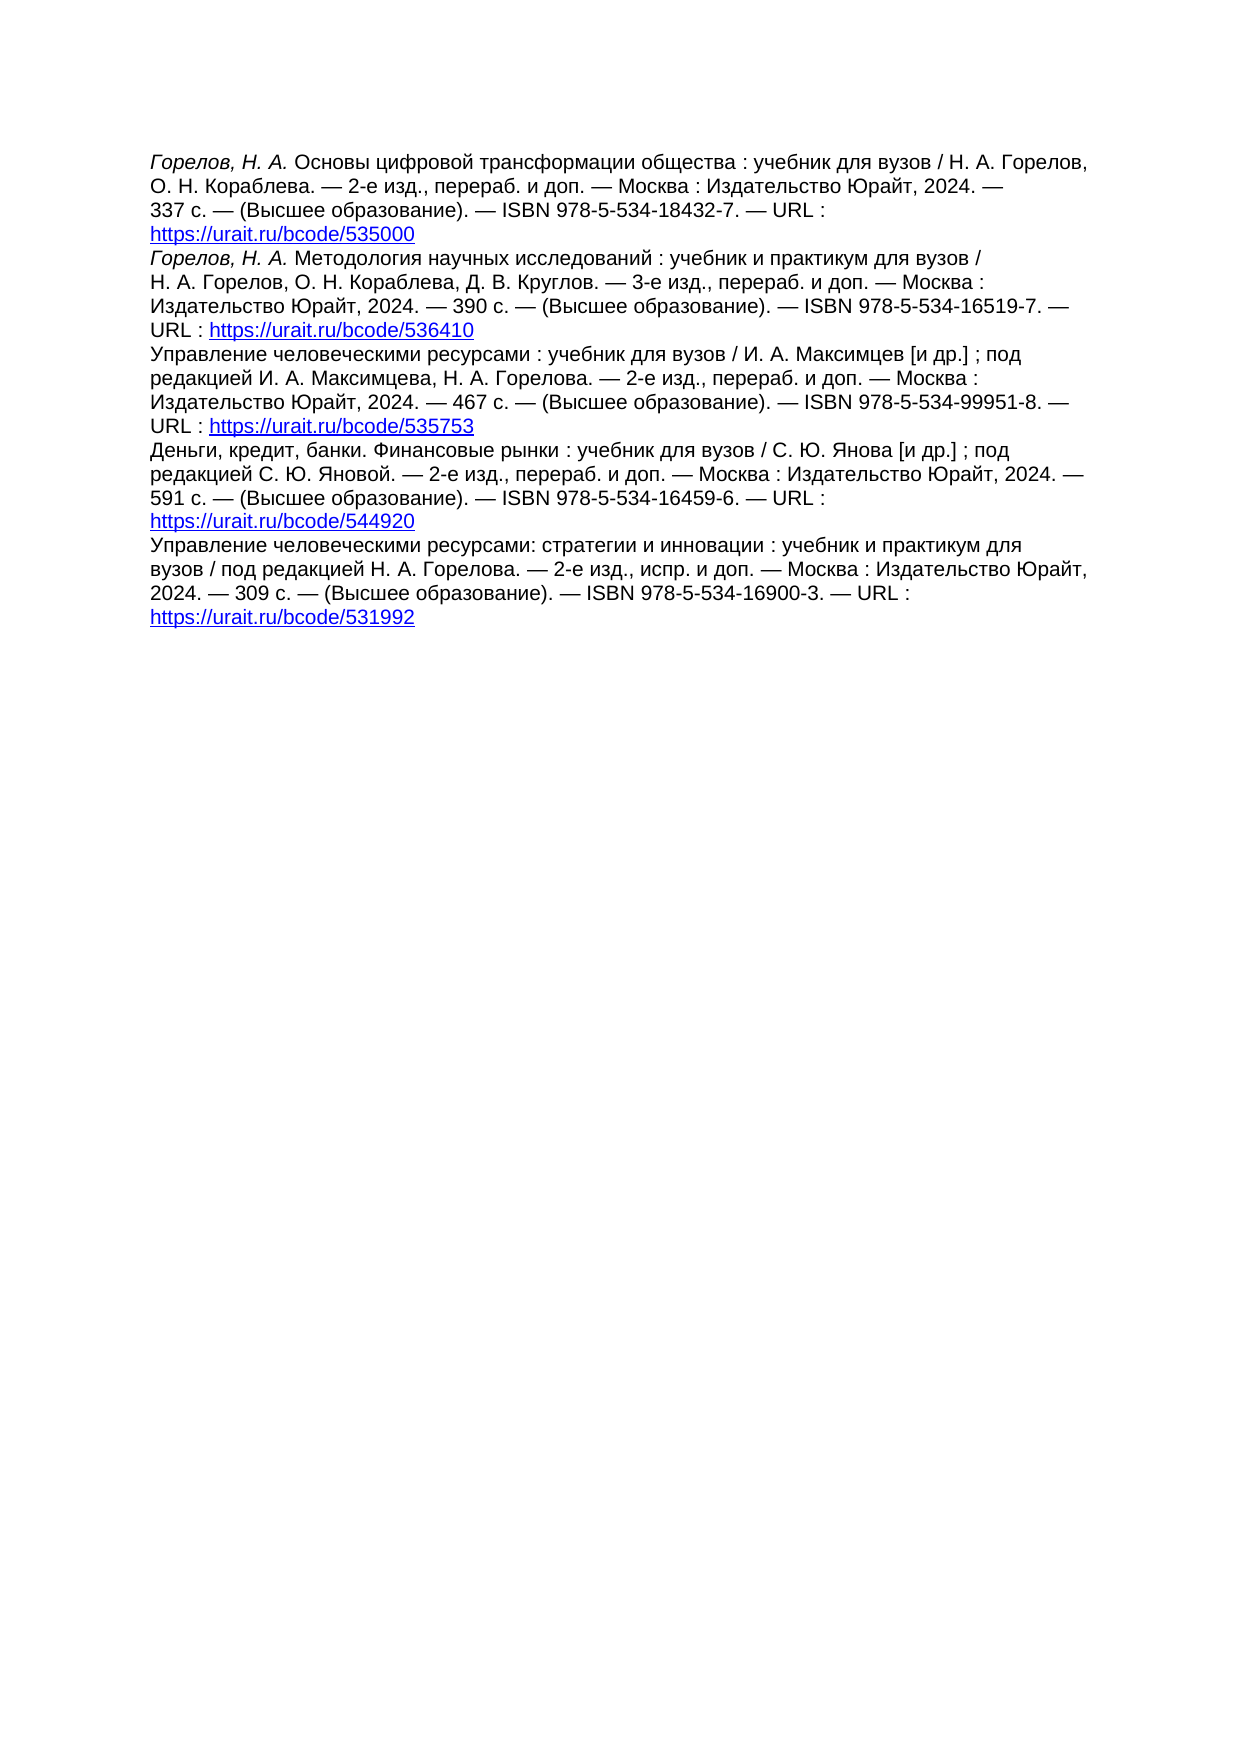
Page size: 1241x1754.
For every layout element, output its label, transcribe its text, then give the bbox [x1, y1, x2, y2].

text Управление человеческими ресурсами: стратегии и инновации : учебник и практикум для вузов / под редакцией Н. А. Горелова. — 2-е изд., испр. и доп. — Москва : Издательство Юрайт, 2024. — 309 с. — (Высшее образование). — ISBN 978-5-534-16900-3. — URL : https://urait.ru/bcode/531992 [150, 533, 1090, 629]
text Деньги, кредит, банки. Финансовые рынки : учебник для вузов / С. Ю. Янова [и др.] ; под редакцией С. Ю. Яновой. — 2-е изд., перераб. и доп. — Москва : Издательство Юрайт, 2024. — 591 с. — (Высшее образование). — ISBN 978-5-534-16459-6. — URL : https://urait.ru/bcode/544920 [150, 437, 1090, 533]
text Управление человеческими ресурсами : учебник для вузов / И. А. Максимцев [и др.] ; под редакцией И. А. Максимцева, Н. А. Горелова. — 2-е изд., перераб. и доп. — Москва : Издательство Юрайт, 2024. — 467 с. — (Высшее образование). — ISBN 978-5-534-99951-8. — URL : https://urait.ru/bcode/535753 [150, 342, 1090, 437]
text Горелов, Н. А. Методология научных исследований : учебник и практикум для вузов / Н. А. Горелов, О. Н. Кораблева, Д. В. Круглов. — 3-е изд., перераб. и доп. — Москва : Издательство Юрайт, 2024. — 390 с. — (Высшее образование). — ISBN 978-5-534-16519-7. — URL : https://urait.ru/bcode/536410 [150, 246, 1090, 342]
text Горелов, Н. А. Основы цифровой трансформации общества : учебник для вузов / Н. А. Горелов, О. Н. Кораблева. — 2-е изд., перераб. и доп. — Москва : Издательство Юрайт, 2024. — 337 с. — (Высшее образование). — ISBN 978-5-534-18432-7. — URL : https://urait.ru/bcode/535000 [150, 150, 1090, 246]
